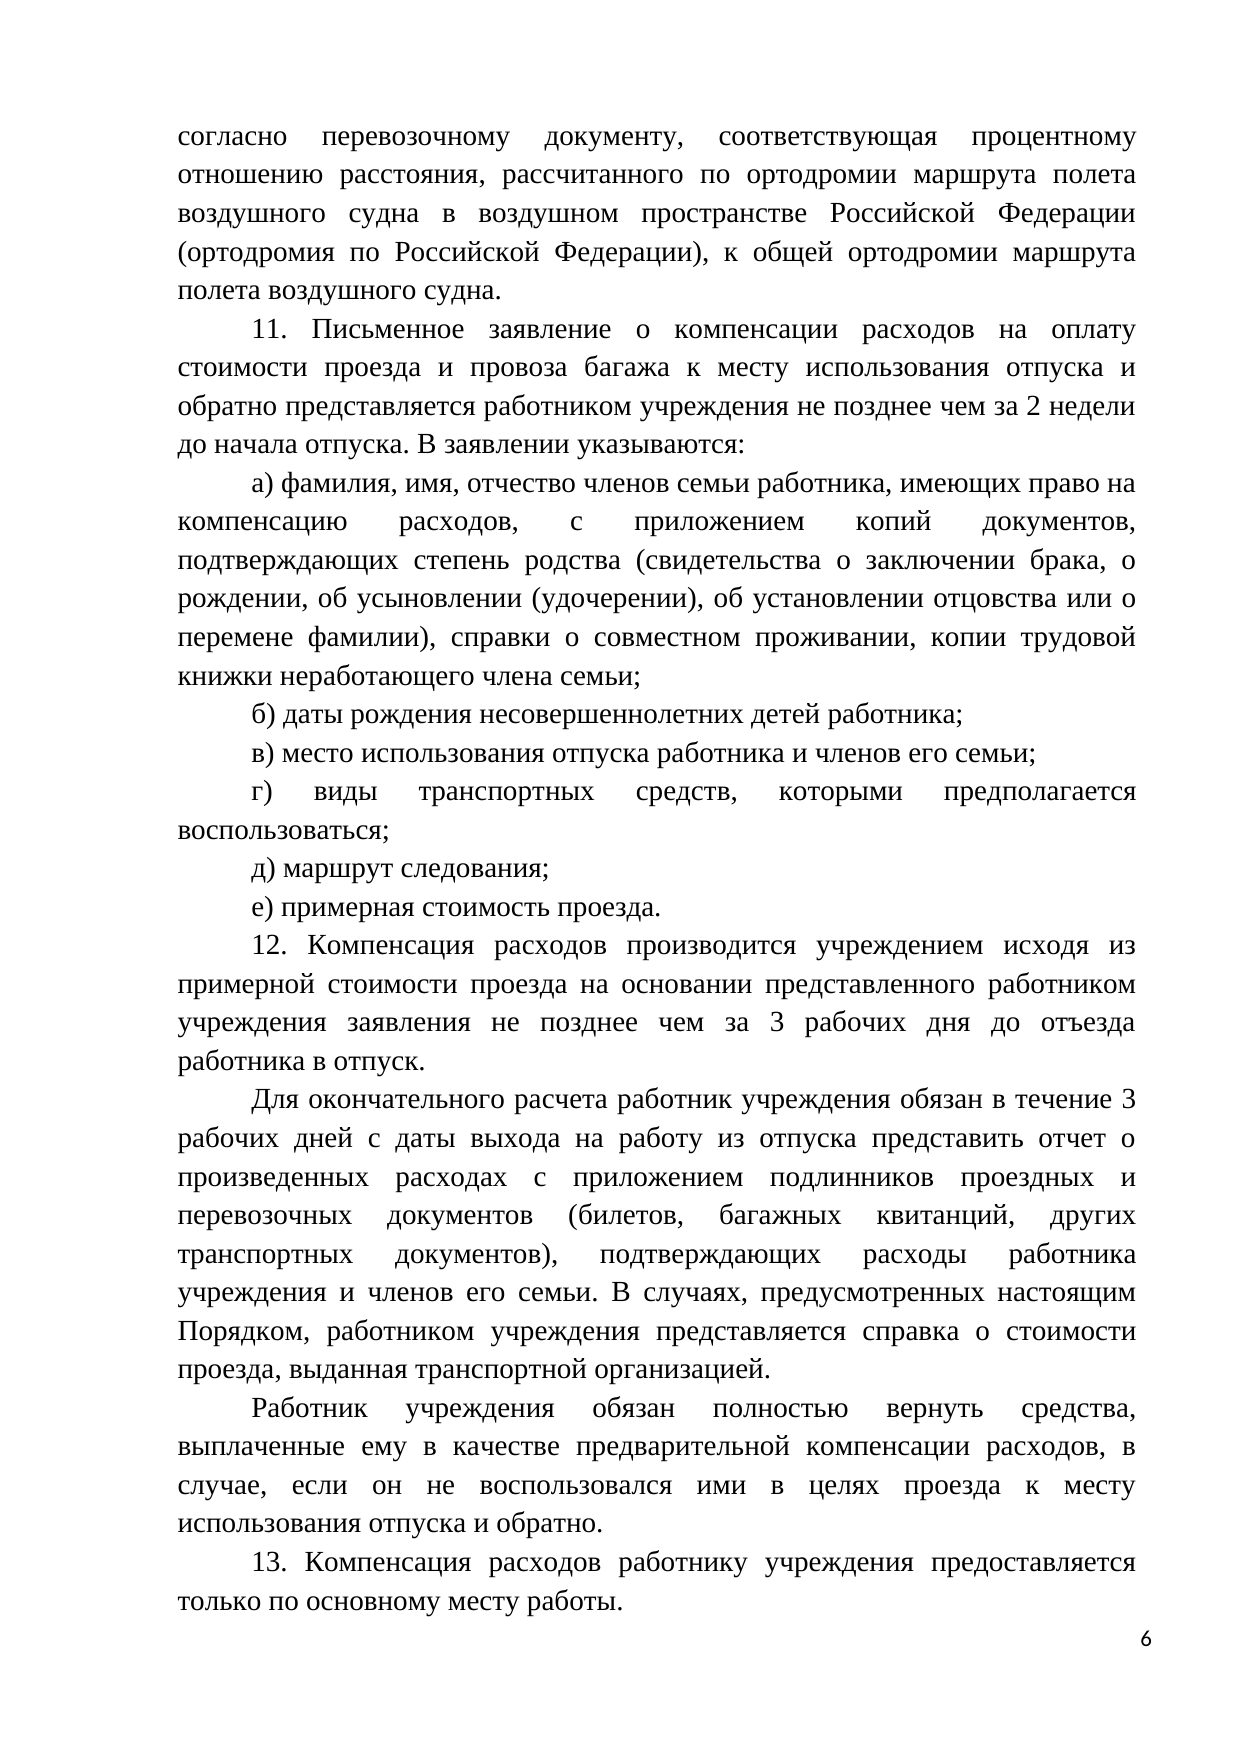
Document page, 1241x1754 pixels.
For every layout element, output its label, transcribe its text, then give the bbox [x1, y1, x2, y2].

text е) примерная стоимость проезда. [177, 889, 1137, 922]
text 12. Компенсация расходов производится учреждением исходя из примерной стоимости проезда на основании представленного работником учреждения заявления не позднее чем за 3 рабочих дня до отъезда работника в отпуск. [177, 927, 1137, 1077]
text 11. Письменное заявление о компенсации расходов на оплату стоимости проезда и провоза багажа к месту использования отпуска и обратно представляется работником учреждения не позднее чем за 2 недели до начала отпуска. В заявлении указываются: [177, 311, 1137, 460]
text Работник учреждения обязан полностью вернуть средства, выплаченные ему в качестве предварительной компенсации расходов, в случае, если он не воспользовался ими в целях проезда к месту использования отпуска и обратно. [177, 1390, 1137, 1539]
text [177, 118, 1137, 306]
text 13. Компенсация расходов работнику учреждения предоставляется только по основному месту работы. [177, 1544, 1137, 1616]
text б) даты рождения несовершеннолетних детей работника; [177, 696, 1137, 730]
text г) виды транспортных средств, которыми предполагается воспользоваться; [177, 773, 1137, 845]
text а) фамилия, имя, отчество членов семьи работника, имеющих право на компенсацию расходов, с приложением копий документов, подтверждающих степень родства (свидетельства о заключении брака, о рождении, об усыновлении (удочерении), об установлении отцовства или о перемене фамилии), справки о совместном проживании, копии трудовой книжки неработающего члена семьи; [177, 465, 1137, 691]
text д) маршрут следования; [177, 850, 1137, 884]
text в) место использования отпуска работника и членов его семьи; [177, 735, 1137, 768]
text Для окончательного расчета работник учреждения обязан в течение 3 рабочих дней с даты выхода на работу из отпуска представить отчет о произведенных расходах с приложением подлинников проездных и перевозочных документов (билетов, багажных квитанций, других транспортных документов), подтверждающих расходы работника учреждения и членов его семьи. В случаях, предусмотренных настоящим Порядком, работником учреждения представляется справка о стоимости проезда, выданная транспортной организацией. [177, 1082, 1137, 1385]
